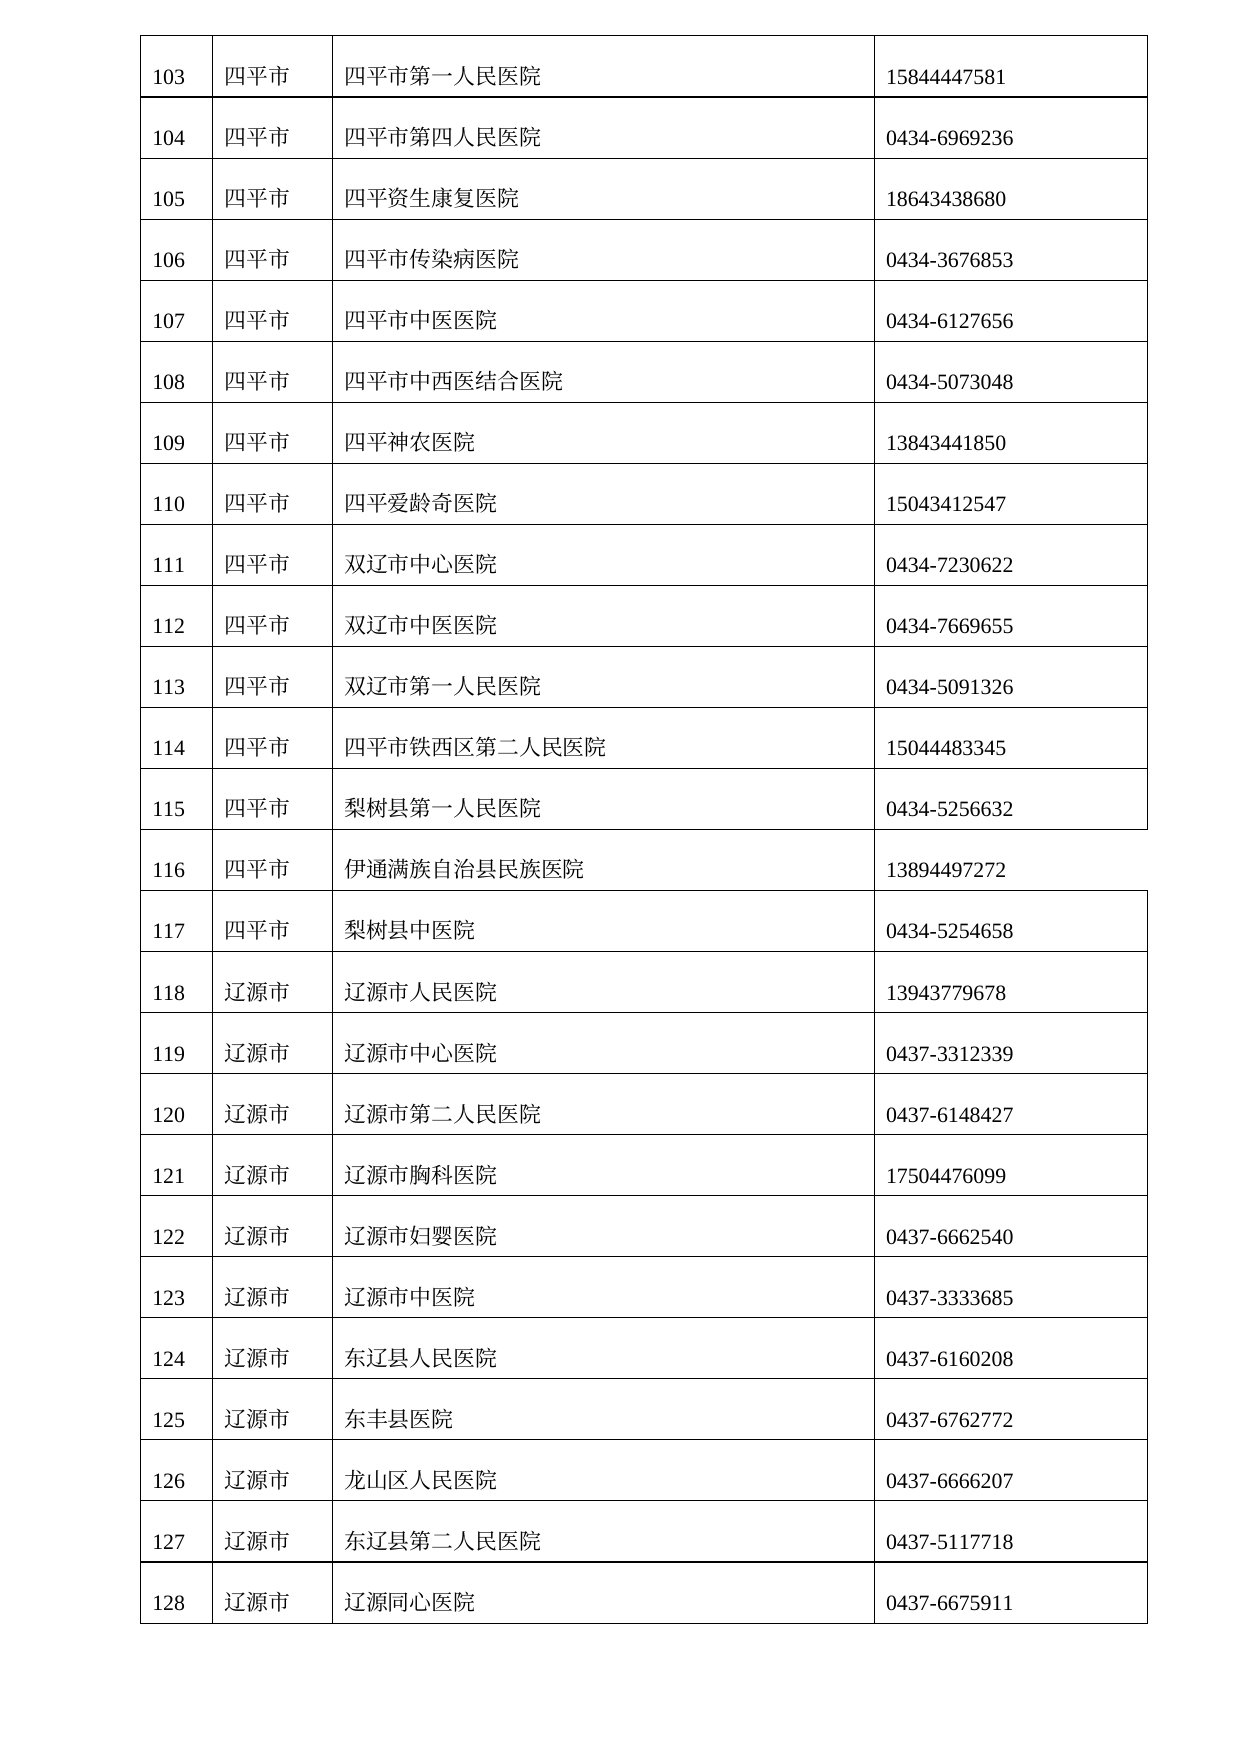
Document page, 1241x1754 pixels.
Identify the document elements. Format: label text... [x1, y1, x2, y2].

table_cell 126 [141, 1440, 212, 1500]
table_cell 0434-5256632 [875, 769, 1147, 829]
table_cell 13843441850 [875, 403, 1147, 463]
table_cell 四平市 [213, 36, 332, 96]
table_cell 东辽县人民医院 [333, 1318, 874, 1378]
table_cell 辽源市 [213, 1379, 332, 1439]
table_cell 龙山区人民医院 [333, 1440, 874, 1500]
table_cell 118 [141, 952, 212, 1012]
table_cell 117 [141, 891, 212, 951]
table_cell 0437-6762772 [875, 1379, 1147, 1439]
table_cell 四平爱龄奇医院 [333, 464, 874, 524]
table_cell 15844447581 [875, 36, 1147, 96]
table_cell 四平市第一人民医院 [333, 36, 874, 96]
table_cell 0434-7669655 [875, 586, 1147, 646]
table_cell 辽源市 [213, 1196, 332, 1256]
table_cell 0434-3676853 [875, 220, 1147, 279]
table_cell 辽源市妇婴医院 [333, 1196, 874, 1256]
table_cell 119 [141, 1013, 212, 1073]
table_cell 0437-6662540 [875, 1196, 1147, 1256]
table_cell 四平市 [213, 647, 332, 707]
table_cell 辽源市 [213, 1563, 332, 1622]
table_cell 112 [141, 586, 212, 646]
table_cell 121 [141, 1135, 212, 1195]
table_cell 15043412547 [875, 464, 1147, 524]
table_cell 辽源市 [213, 1074, 332, 1134]
table_cell 四平市第四人民医院 [333, 98, 874, 157]
table_cell 128 [141, 1563, 212, 1622]
table_cell 113 [141, 647, 212, 707]
table_cell 四平市 [213, 708, 332, 768]
table_cell 辽源市 [213, 1501, 332, 1561]
table_cell 四平市 [213, 586, 332, 646]
table_cell 0434-6969236 [875, 98, 1147, 157]
table_cell 辽源市 [213, 1135, 332, 1195]
table_cell 111 [141, 525, 212, 585]
table_cell 106 [141, 220, 212, 279]
table_cell 四平市铁西区第二人民医院 [333, 708, 874, 768]
table_cell 四平市 [213, 98, 332, 157]
table_cell 0434-7230622 [875, 525, 1147, 585]
table_cell 107 [141, 281, 212, 341]
table_cell 17504476099 [875, 1135, 1147, 1195]
table_cell 双辽市中医医院 [333, 586, 874, 646]
table_cell 123 [141, 1257, 212, 1317]
table_cell 辽源市第二人民医院 [333, 1074, 874, 1134]
table_cell 124 [141, 1318, 212, 1378]
table_cell 双辽市中心医院 [333, 525, 874, 585]
table_cell 108 [141, 342, 212, 402]
table_cell 四平市 [213, 159, 332, 218]
table_cell 110 [141, 464, 212, 524]
table_cell 四平市 [213, 342, 332, 402]
table_cell 四平市 [213, 464, 332, 524]
table_cell 0434-5091326 [875, 647, 1147, 707]
table_cell 114 [141, 708, 212, 768]
table_cell 辽源市 [213, 1440, 332, 1500]
table_cell 伊通满族自治县民族医院 [333, 830, 874, 890]
table_cell 四平市 [213, 830, 332, 890]
table_cell 辽源市 [213, 952, 332, 1012]
table_cell 东辽县第二人民医院 [333, 1501, 874, 1561]
table_cell 辽源市 [213, 1013, 332, 1073]
table_cell 104 [141, 98, 212, 157]
table_cell 0437-6666207 [875, 1440, 1147, 1500]
table_cell 109 [141, 403, 212, 463]
table_cell 辽源市中心医院 [333, 1013, 874, 1073]
table_cell 13943779678 [875, 952, 1147, 1012]
table_cell 18643438680 [875, 159, 1147, 218]
table_cell 四平市 [213, 403, 332, 463]
table_cell 0437-6148427 [875, 1074, 1147, 1134]
table_cell 115 [141, 769, 212, 829]
table_cell 105 [141, 159, 212, 218]
table_cell 双辽市第一人民医院 [333, 647, 874, 707]
table_cell 辽源市胸科医院 [333, 1135, 874, 1195]
table_cell 四平市中西医结合医院 [333, 342, 874, 402]
table_cell 0437-5117718 [875, 1501, 1147, 1561]
table_cell 梨树县中医院 [333, 891, 874, 951]
table_cell 四平神农医院 [333, 403, 874, 463]
table_cell 13894497272 [875, 830, 1147, 890]
table_cell 116 [141, 830, 212, 890]
table_cell 0437-3312339 [875, 1013, 1147, 1073]
table_cell 0437-3333685 [875, 1257, 1147, 1317]
table_cell 0437-6675911 [875, 1563, 1147, 1622]
table_cell 辽源市 [213, 1257, 332, 1317]
table_cell 122 [141, 1196, 212, 1256]
table_cell 四平市中医医院 [333, 281, 874, 341]
table_cell 0434-5073048 [875, 342, 1147, 402]
table_cell 四平市 [213, 769, 332, 829]
table_cell 127 [141, 1501, 212, 1561]
table_cell 四平市 [213, 220, 332, 279]
table_cell 15044483345 [875, 708, 1147, 768]
table_cell 四平市 [213, 525, 332, 585]
table_cell 四平市 [213, 891, 332, 951]
table_cell 四平资生康复医院 [333, 159, 874, 218]
table_cell 东丰县医院 [333, 1379, 874, 1439]
table_cell 0434-6127656 [875, 281, 1147, 341]
table_cell 125 [141, 1379, 212, 1439]
table_cell 辽源市 [213, 1318, 332, 1378]
table_cell 辽源市中医院 [333, 1257, 874, 1317]
table_cell 0437-6160208 [875, 1318, 1147, 1378]
table_cell 103 [141, 36, 212, 96]
table_cell 辽源同心医院 [333, 1563, 874, 1622]
table_cell 辽源市人民医院 [333, 952, 874, 1012]
table_cell 四平市传染病医院 [333, 220, 874, 279]
table_cell 四平市 [213, 281, 332, 341]
table_cell 0434-5254658 [875, 891, 1147, 951]
table_cell 梨树县第一人民医院 [333, 769, 874, 829]
table_cell 120 [141, 1074, 212, 1134]
